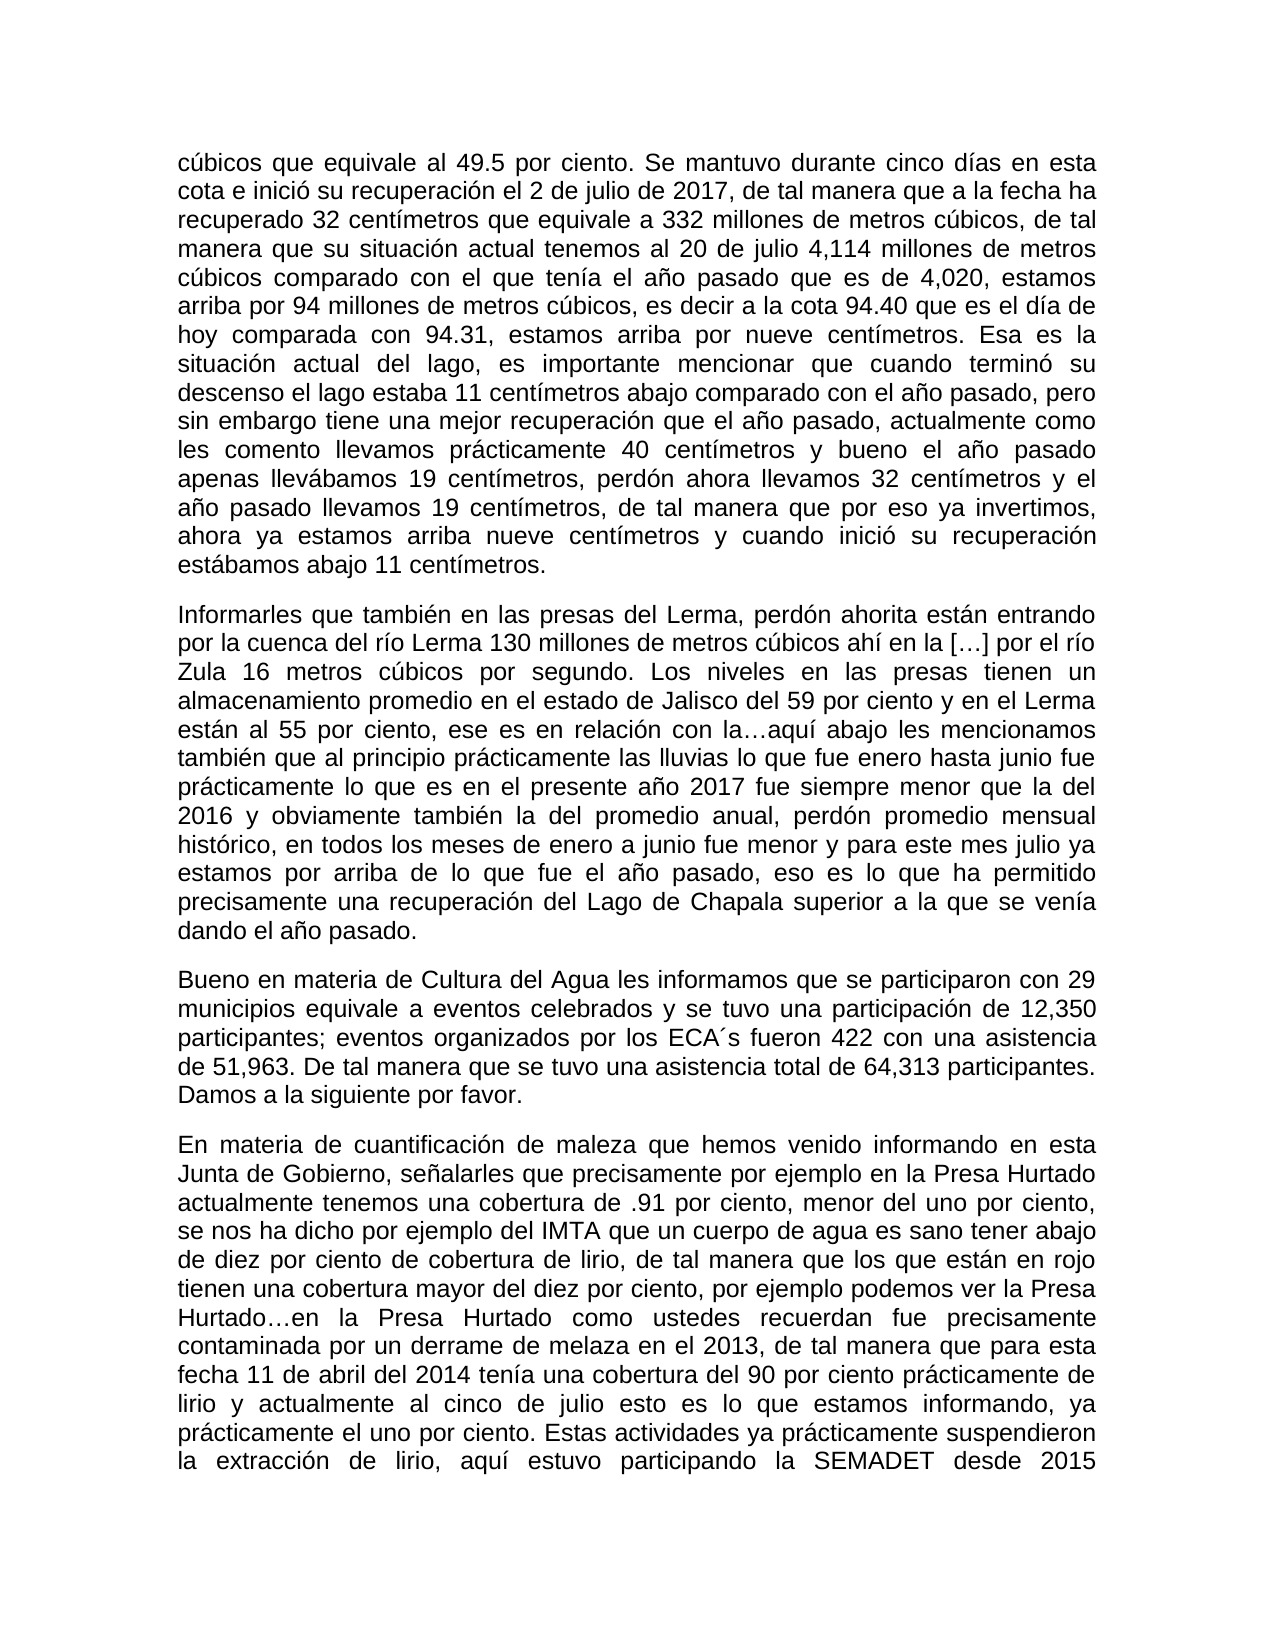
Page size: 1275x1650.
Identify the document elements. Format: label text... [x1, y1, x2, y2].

text Bueno en materia de Cultura del Agua les informamos que se participaron con 29 municipios equivale a eventos celebrados y se tuvo una participación de 12,350 participantes; eventos organizados por los ECA´s fueron 422 con una asistencia de 51,963. De tal manera que se tuvo una asistencia total de 64,313 participantes. Damos a la siguiente por favor. [177, 966, 1098, 1109]
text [177, 1130, 1098, 1475]
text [177, 148, 1098, 579]
text Informarles que también en las presas del Lerma, perdón ahorita están entrando por la cuenca del río Lerma 130 millones de metros cúbicos ahí en la […] por el río Zula 16 metros cúbicos por segundo. Los niveles en las presas tienen un almacenamiento promedio en el estado de Jalisco del 59 por ciento y en el Lerma están al 55 por ciento, ese es en relación con la…aquí abajo les mencionamos también que al principio prácticamente las lluvias lo que fue enero hasta junio fue prácticamente lo que es en el presente año 2017 fue siempre menor que la del 2016 y obviamente también la del promedio anual, perdón promedio mensual histórico, en todos los meses de enero a junio fue menor y para este mes julio ya estamos por arriba de lo que fue el año pasado, eso es lo que ha permitido precisamente una recuperación del Lago de Chapala superior a la que se venía dando el año pasado. [177, 600, 1098, 945]
